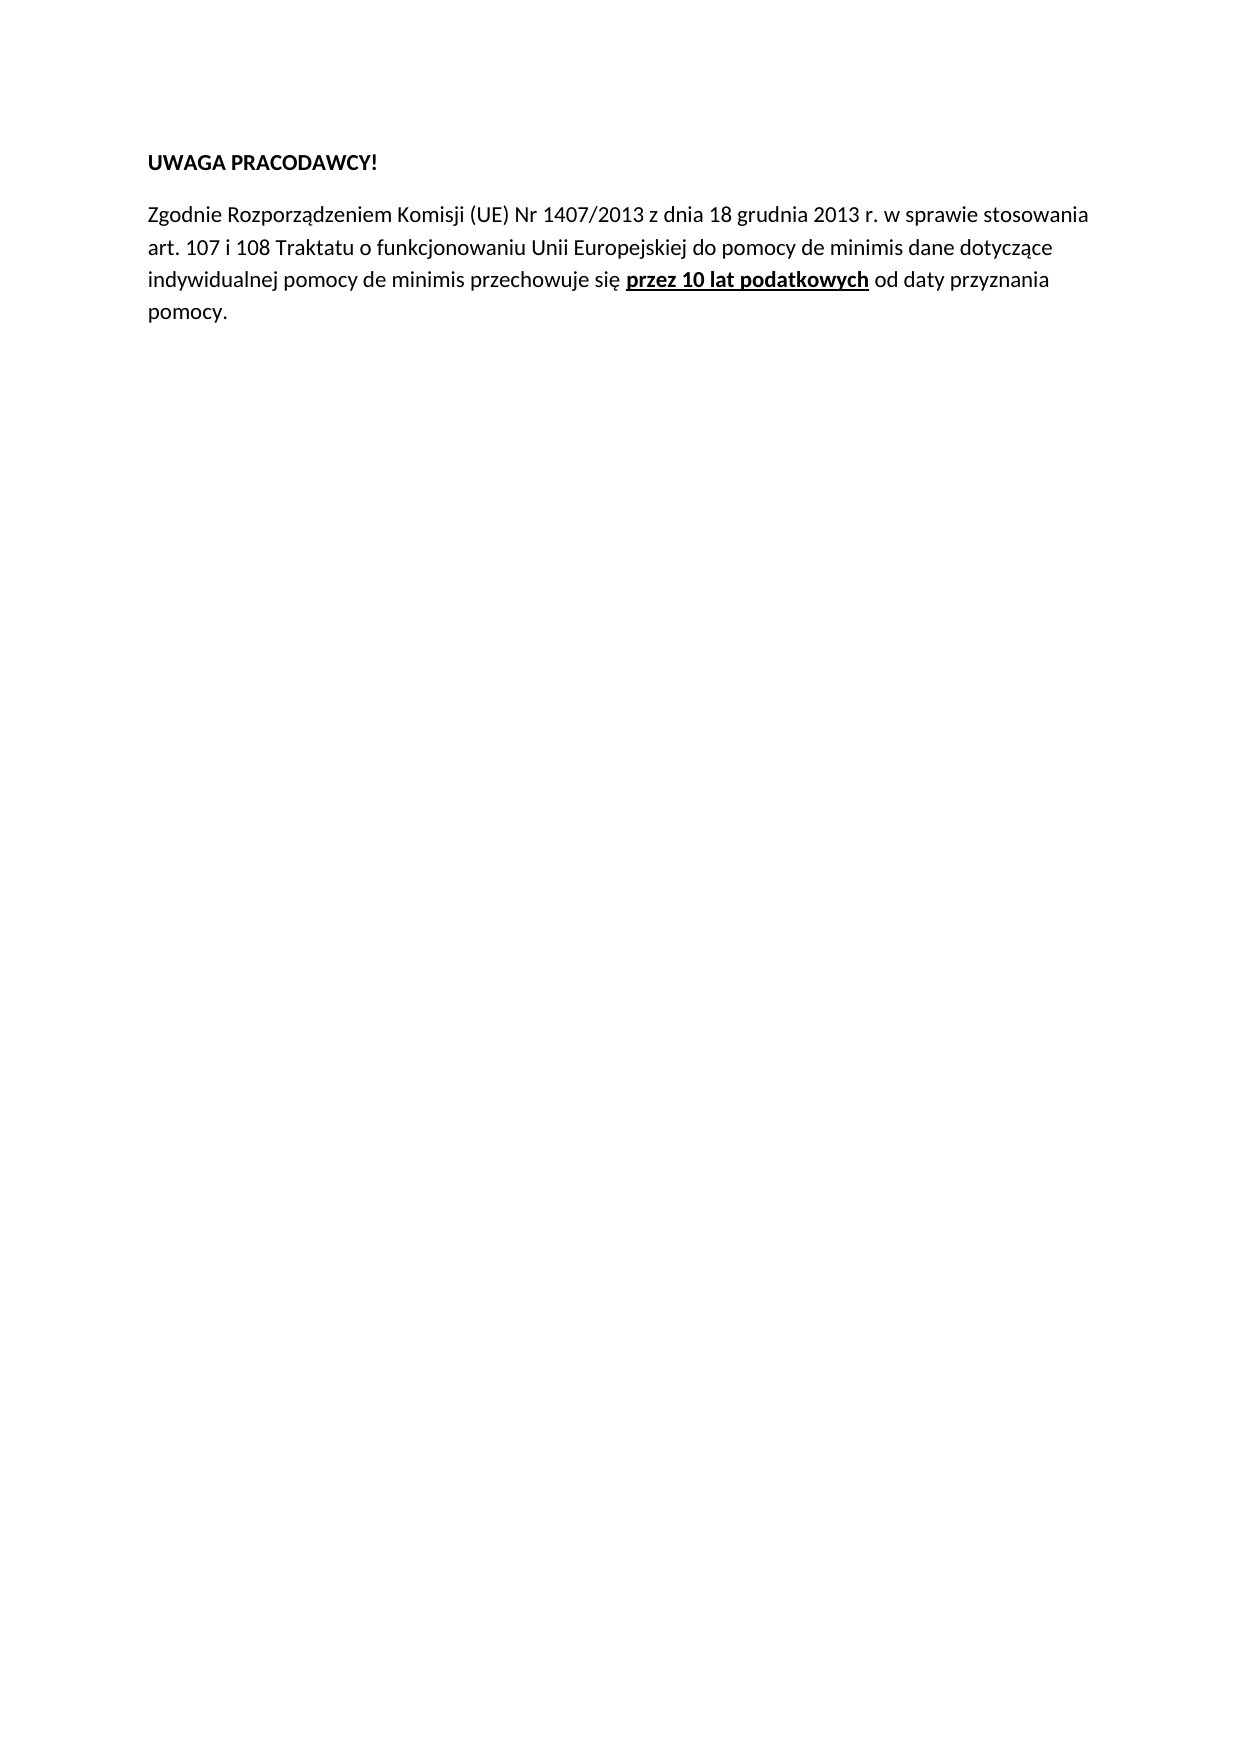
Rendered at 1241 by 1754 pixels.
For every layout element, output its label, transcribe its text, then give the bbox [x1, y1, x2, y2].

text UWAGA PRACODAWCY! [148, 148, 1093, 176]
text Zgodnie Rozporządzeniem Komisji (UE) Nr 1407/2013 z dnia 18 grudnia 2013 r. w sprawie stosowania art. 107 i 108 Traktatu o funkcjonowaniu Unii Europejskiej do pomocy de minimis dane dotyczące indywidualnej pomocy de minimis przechowuje się przez 10 lat podatkowych od daty przyznania pomocy. [148, 201, 1093, 325]
